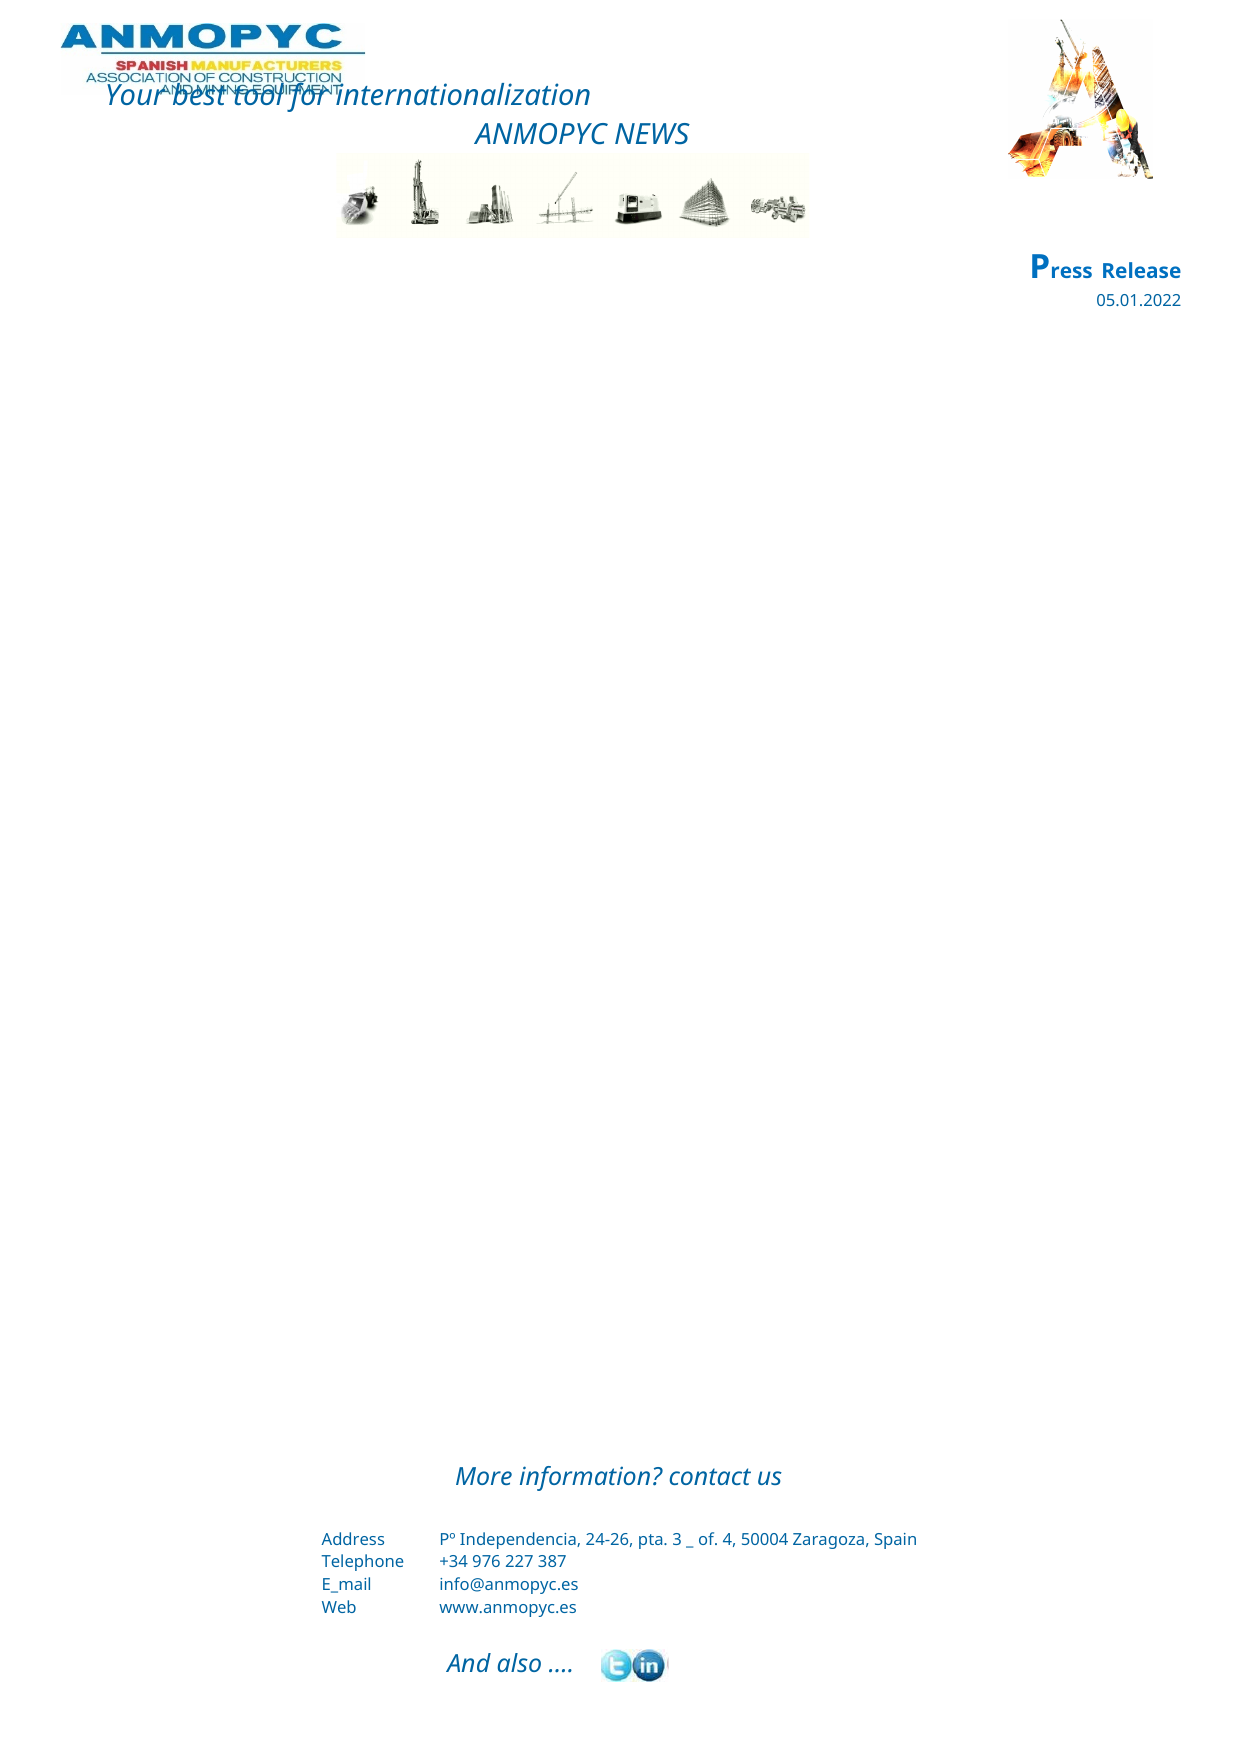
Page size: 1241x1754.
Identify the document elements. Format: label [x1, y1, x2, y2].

picture [1007, 19, 1153, 179]
picture [601, 1645, 669, 1682]
picture [336, 153, 810, 238]
picture [60, 23, 366, 95]
